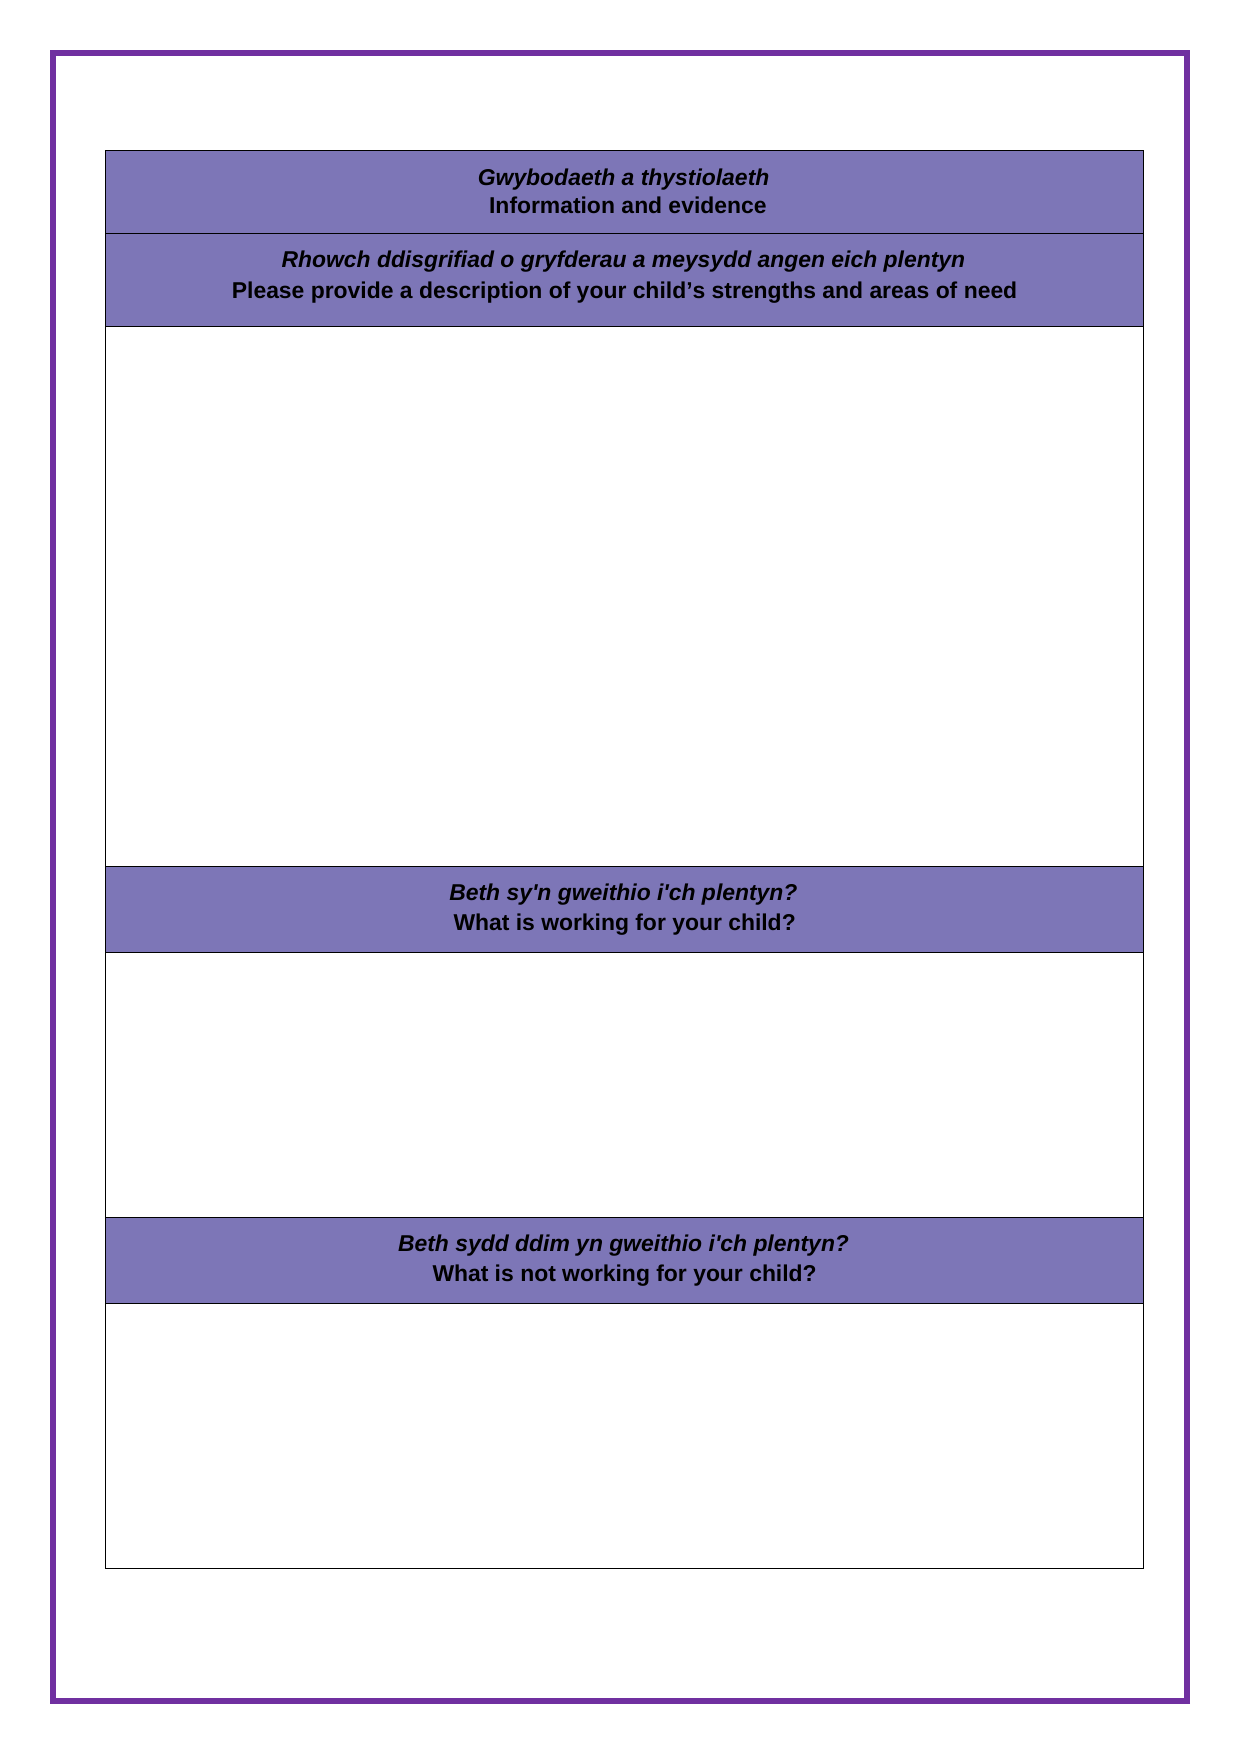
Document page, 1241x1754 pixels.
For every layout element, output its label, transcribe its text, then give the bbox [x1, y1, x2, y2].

table_cell [106, 1304, 1143, 1568]
table_cell Rhowch ddisgrifiad o gryfderau a meysydd angen eich plentyn Please provide a description of your child’s strengths and areas of need [106, 234, 1143, 326]
table_header Gwybodaeth a thystiolaeth Information and evidence [106, 151, 1143, 233]
table_cell [106, 953, 1143, 1217]
table_cell Beth sy'n gweithio i'ch plentyn? What is working for your child? [106, 867, 1143, 952]
table_cell [106, 327, 1143, 866]
table_cell Beth sydd ddim yn gweithio i'ch plentyn? What is not working for your child? [106, 1218, 1143, 1303]
